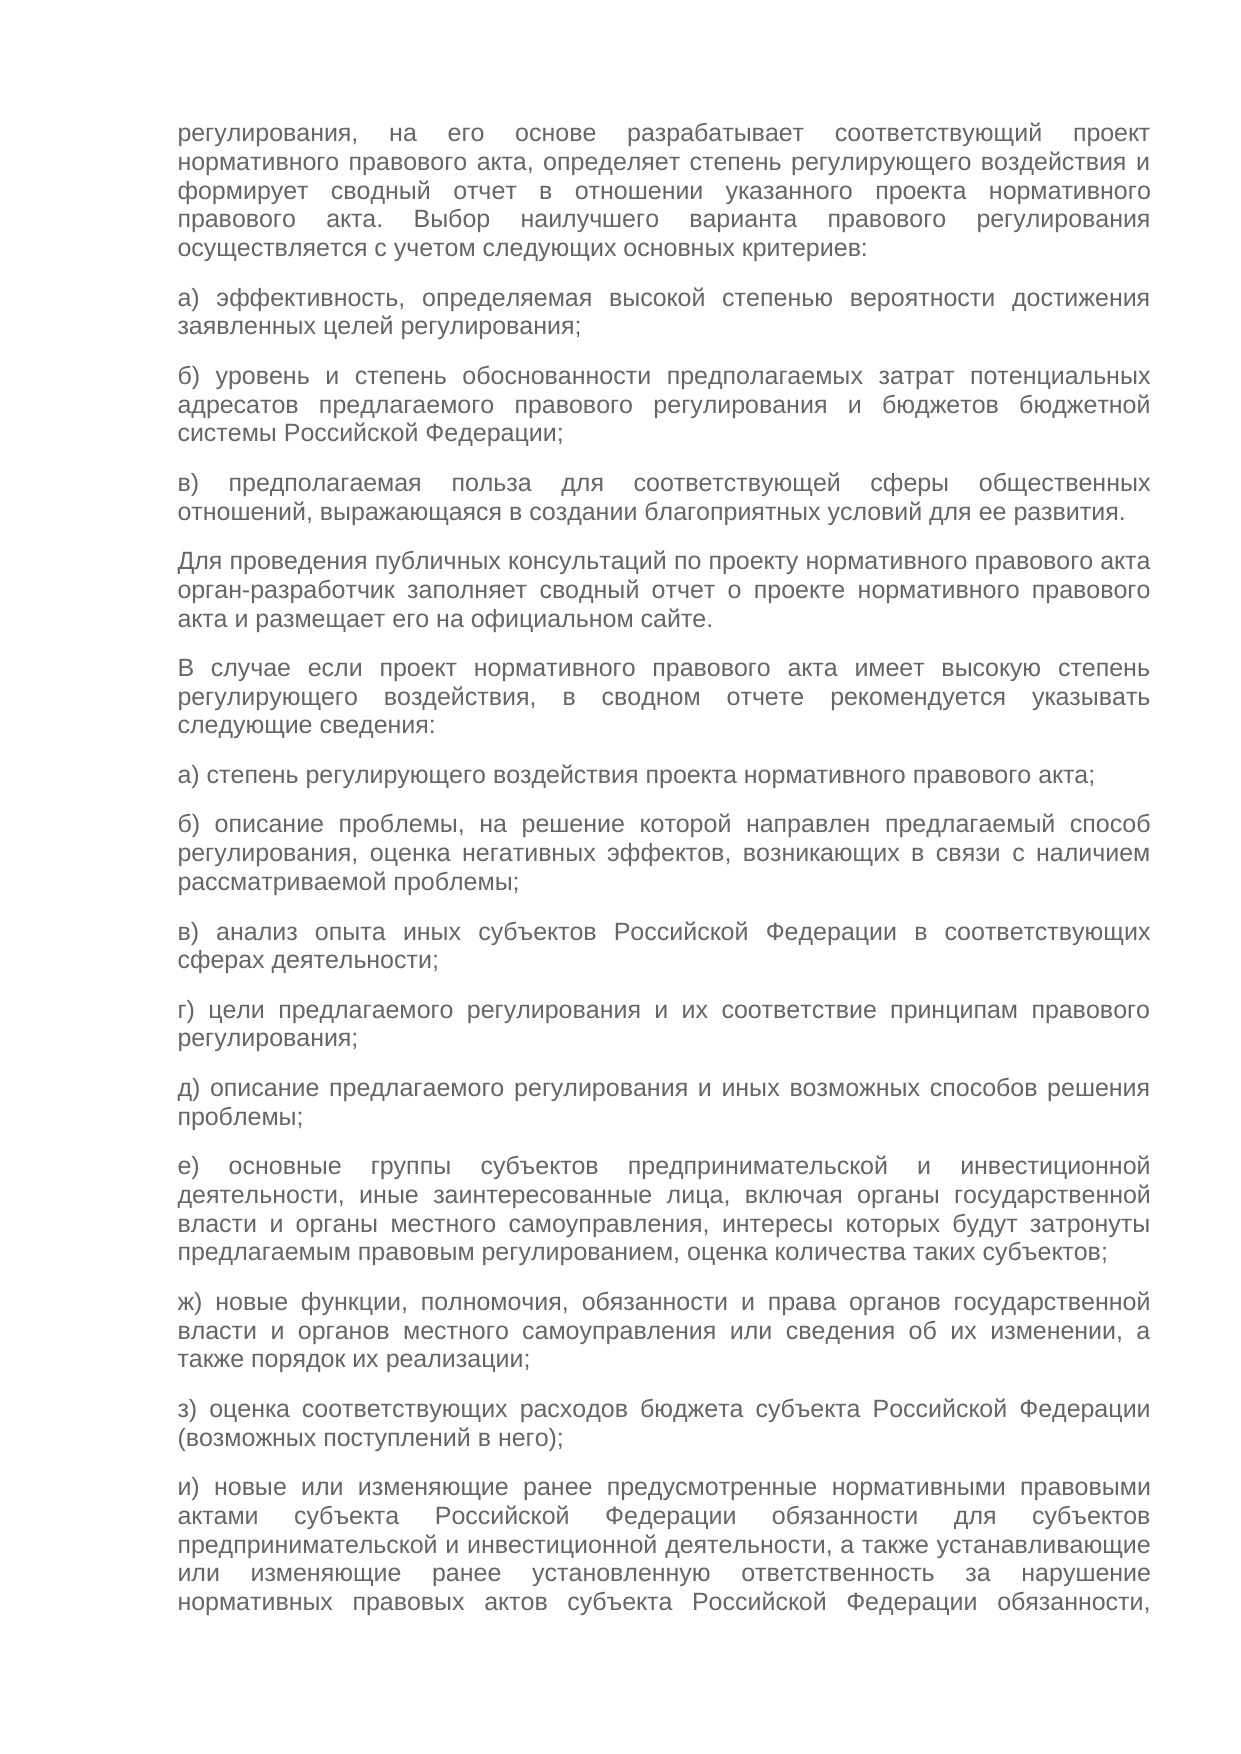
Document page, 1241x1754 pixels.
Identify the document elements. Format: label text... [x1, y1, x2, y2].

text б) уровень и степень обоснованности предполагаемых затрат потенциальных адресатов предлагаемого правового регулирования и бюджетов бюджетной системы Российской Федерации; [177, 361, 1152, 447]
text б) описание проблемы, на решение которой направлен предлагаемый способ регулирования, оценка негативных эффектов, возникающих в связи с наличием рассматриваемой проблемы; [177, 809, 1152, 896]
text в) предполагаемая польза для соответствующей сферы общественных отношений, выражающаяся в создании благоприятных условий для ее развития. [177, 468, 1152, 525]
text д) описание предлагаемого регулирования и иных возможных способов решения проблемы; [177, 1073, 1152, 1130]
text ж) новые функции, полномочия, обязанности и права органов государственной власти и органов местного самоуправления или сведения об их изменении, а также порядок их реализации; [177, 1287, 1152, 1373]
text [177, 1472, 1152, 1616]
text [177, 118, 1152, 262]
text а) степень регулирующего воздействия проекта нормативного правового акта; [177, 760, 1152, 789]
text з) оценка соответствующих расходов бюджета субъекта Российской Федерации (возможных поступлений в него); [177, 1394, 1152, 1451]
text В случае если проект нормативного правового акта имеет высокую степень регулирующего воздействия, в сводном отчете рекомендуется указывать следующие сведения: [177, 653, 1152, 739]
text в) анализ опыта иных субъектов Российской Федерации в соответствующих сферах деятельности; [177, 916, 1152, 974]
text Для проведения публичных консультаций по проекту нормативного правового акта орган-разработчик заполняет сводный отчет о проекте нормативного правового акта и размещает его на официальном сайте. [177, 546, 1152, 632]
text а) эффективность, определяемая высокой степенью вероятности достижения заявленных целей регулирования; [177, 283, 1152, 340]
text г) цели предлагаемого регулирования и их соответствие принципам правового регулирования; [177, 995, 1152, 1052]
text е) основные группы субъектов предпринимательской и инвестиционной деятельности, иные заинтересованные лица, включая органы государственной власти и органы местного самоуправления, интересы которых будут затронуты предлагаемым правовым регулированием, оценка количества таких субъектов; [177, 1151, 1152, 1266]
